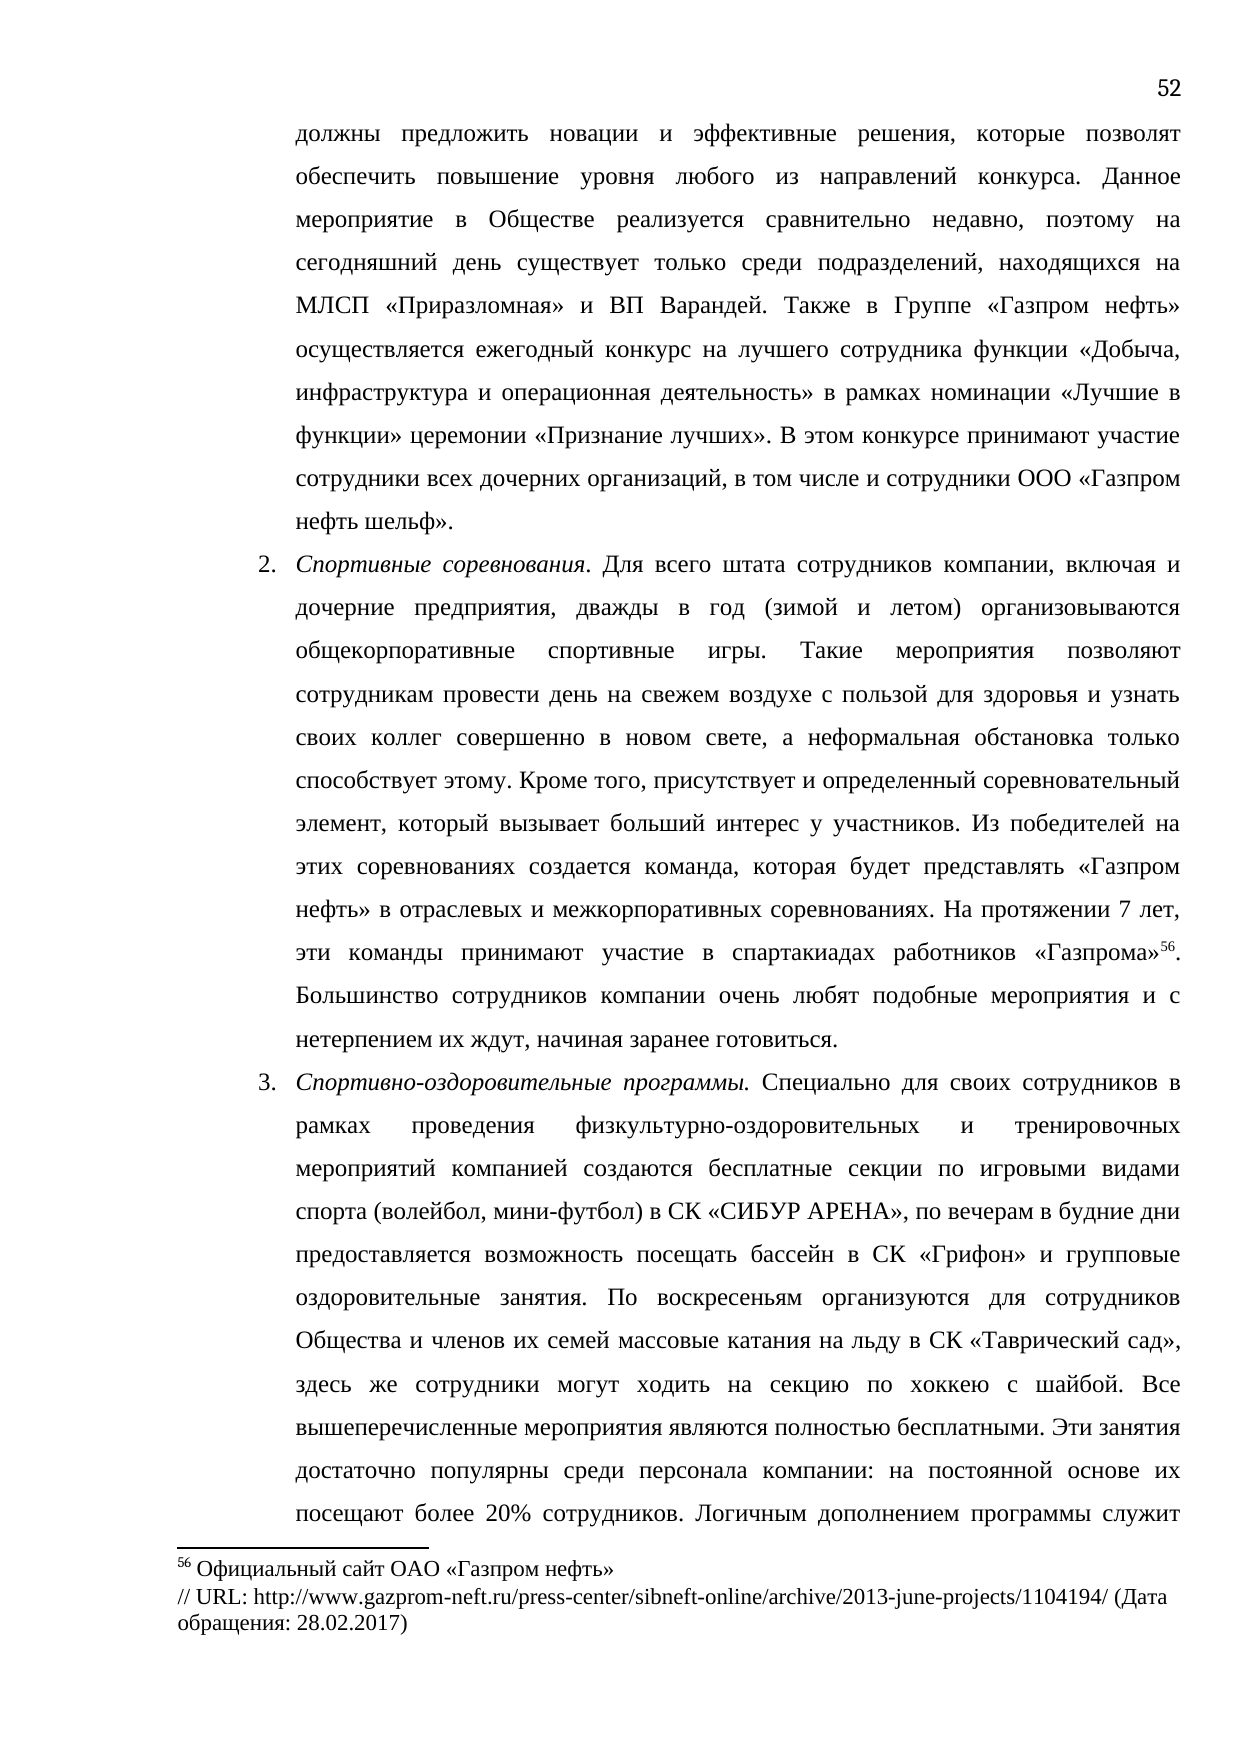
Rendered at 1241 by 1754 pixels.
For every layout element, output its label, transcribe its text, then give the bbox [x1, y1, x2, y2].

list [258, 1067, 1181, 1527]
list Спортивные соревнования. Для всего штата сотрудников компании, включая и дочерние предприятия, дважды в год (зимой и летом) организовываются общекорпоративные спортивные игры. Такие мероприятия позволяют сотрудникам провести день на свежем воздухе с пользой для здоровья и узнать своих коллег совершенно в новом свете, а неформальная обстановка только способствует этому. Кроме того, присутствует и определенный соревновательный элемент, который вызывает больший интерес у участников. Из победителей на этих соревнованиях создается команда, которая будет представлять «Газпром нефть» в отраслевых и межкорпоративных соревнованиях. На протяжении 7 лет, эти команды принимают участие в спартакиадах работников «Газпрома». Большинство сотрудников компании очень любят подобные мероприятия и с нетерпением их ждут, начиная заранее готовиться. [258, 549, 1181, 1052]
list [258, 118, 1181, 535]
